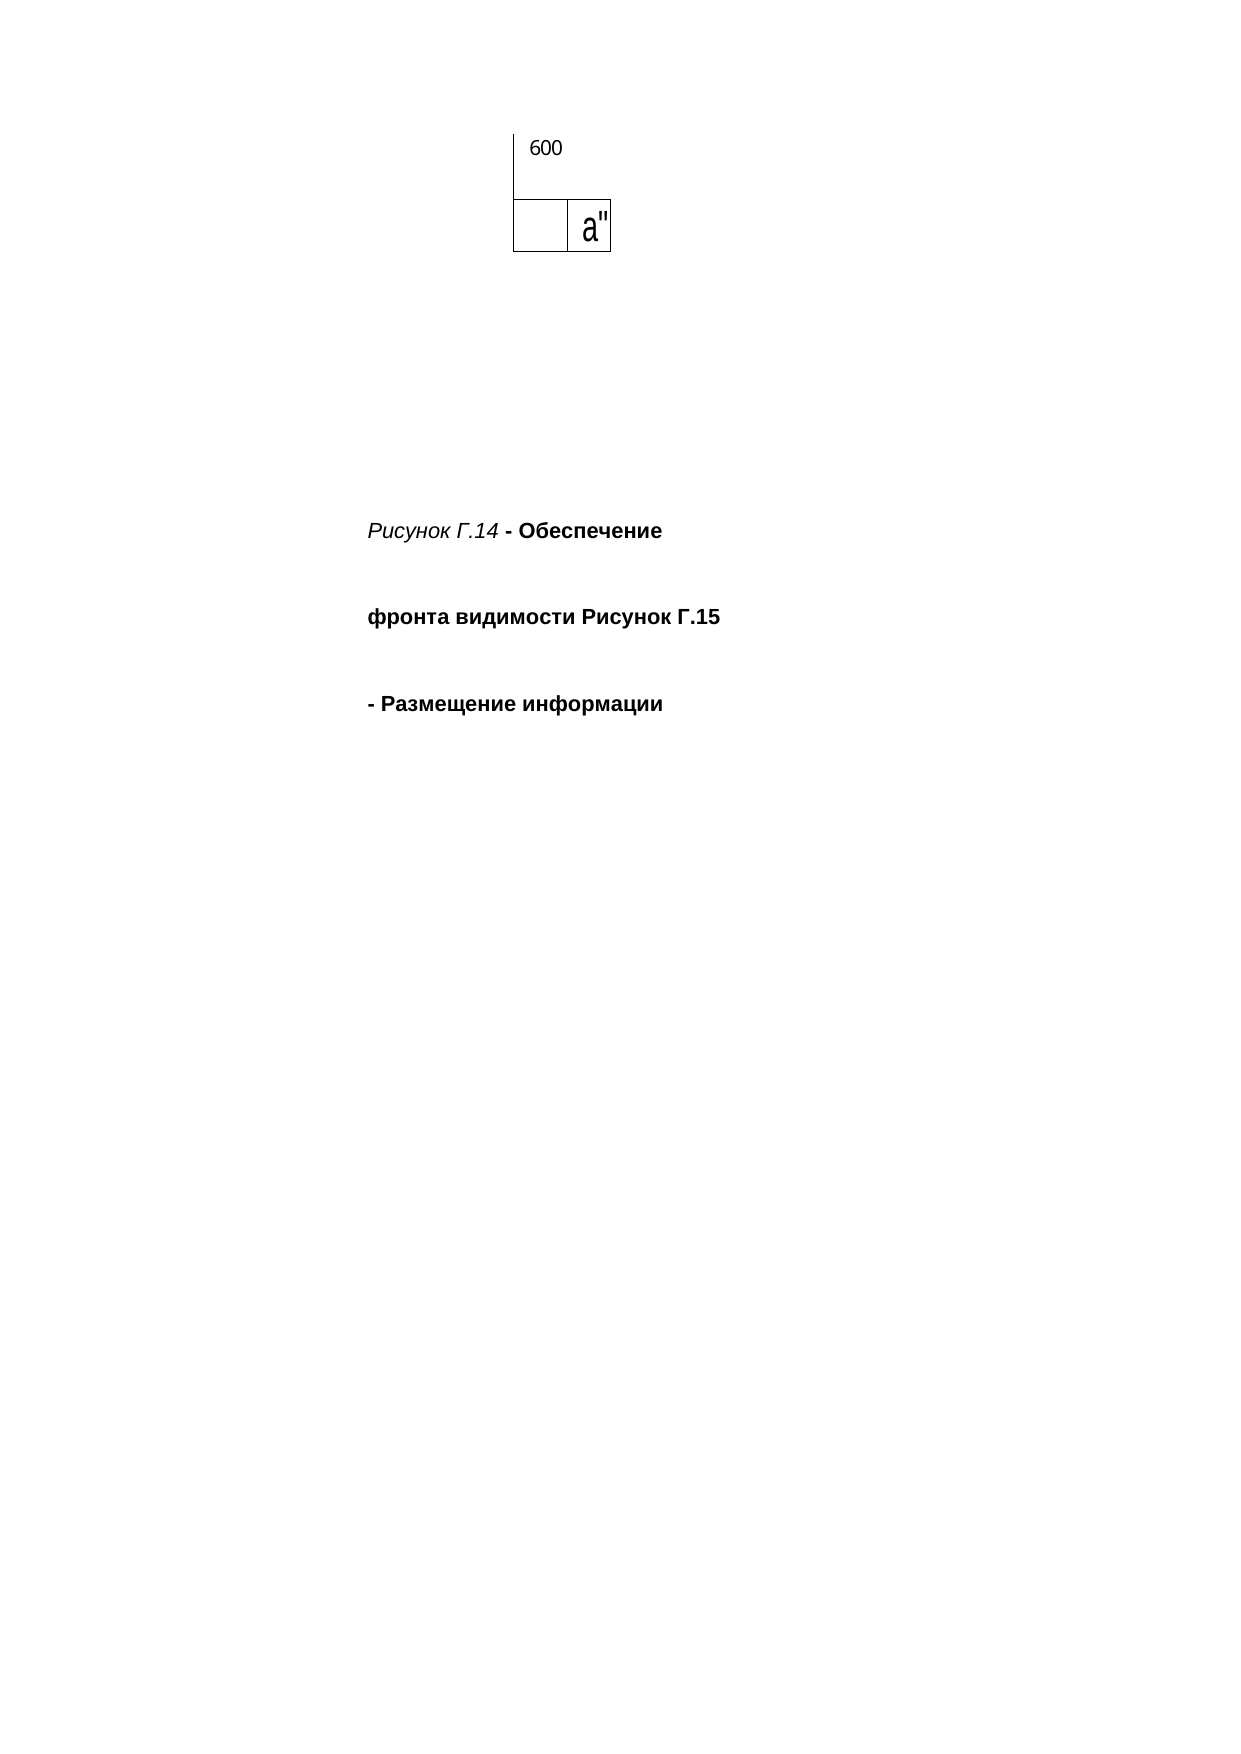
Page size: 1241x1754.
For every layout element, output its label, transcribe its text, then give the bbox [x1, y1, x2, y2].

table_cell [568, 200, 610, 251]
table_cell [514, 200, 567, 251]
text Рисунок Г.14 - Обеспечение фронта видимости Рисунок Г.15 - Размещение информации [367, 469, 723, 728]
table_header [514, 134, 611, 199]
